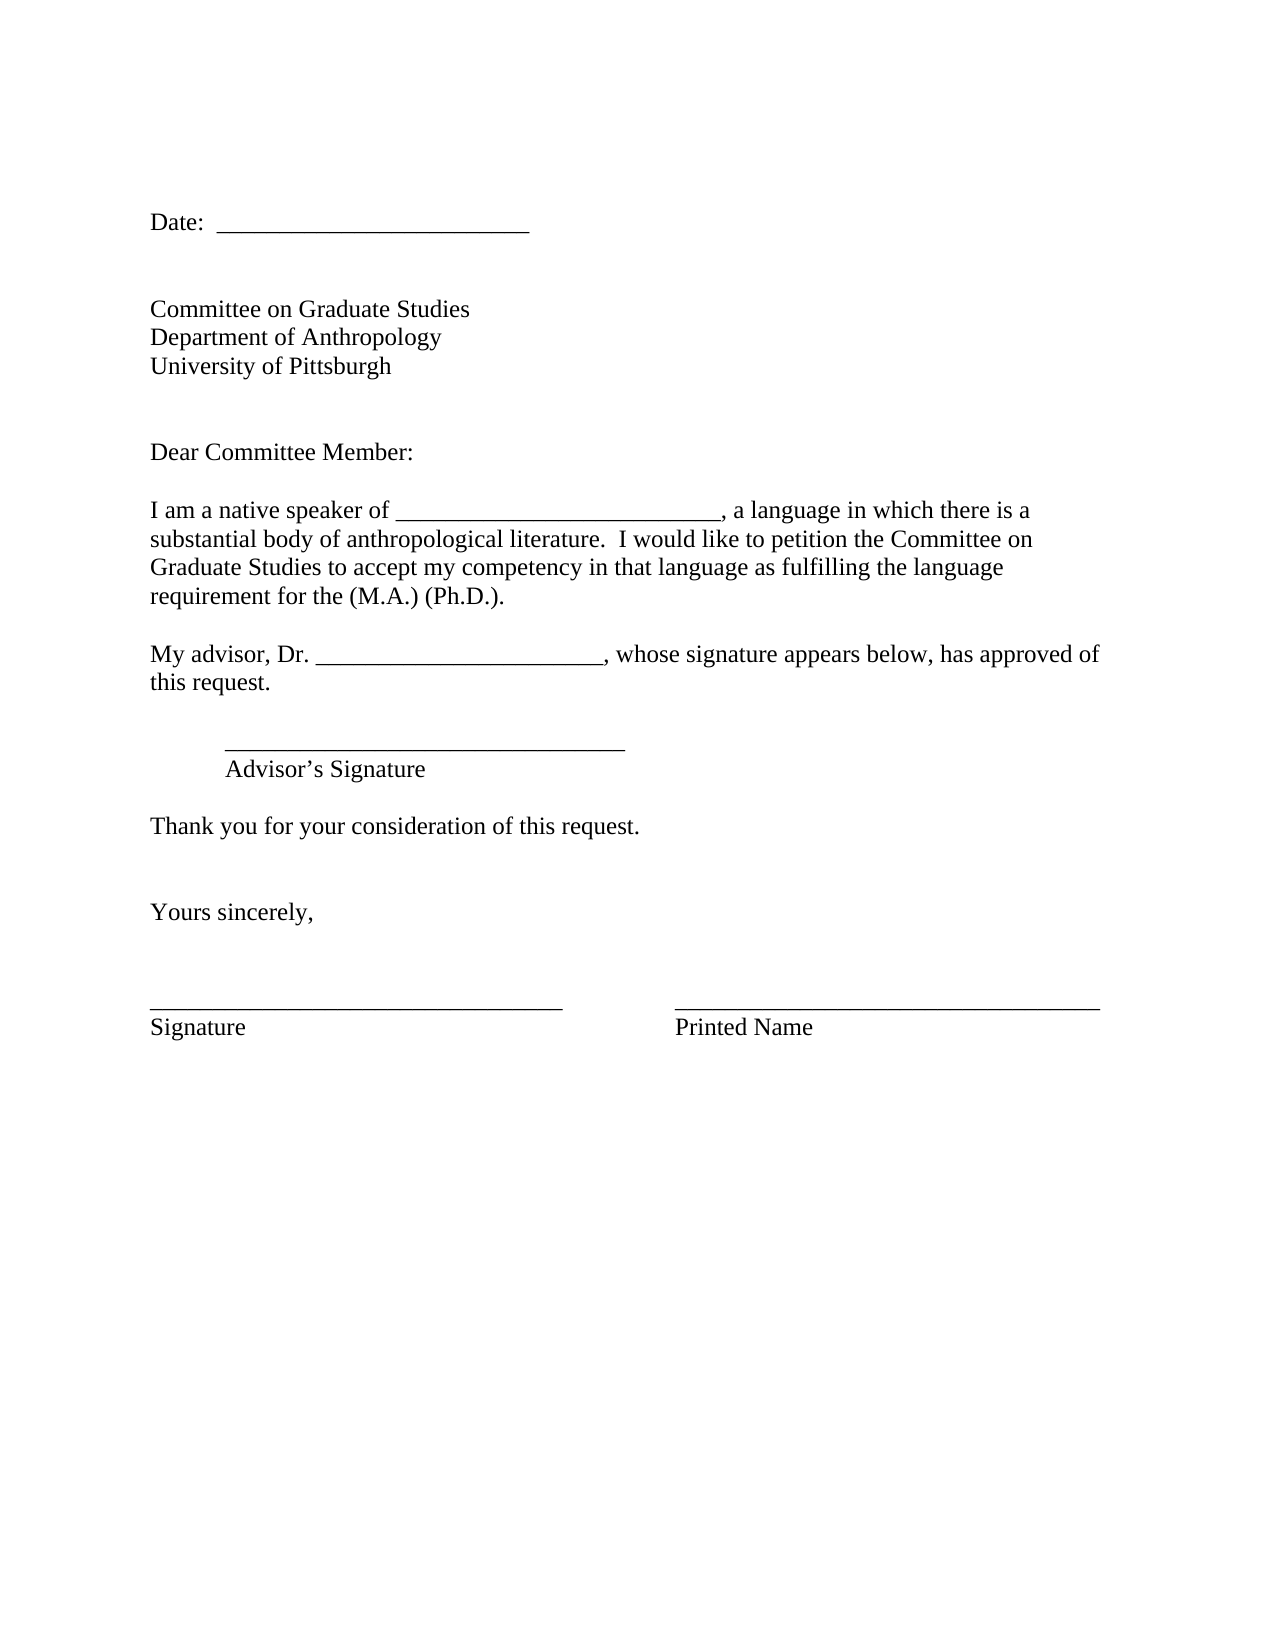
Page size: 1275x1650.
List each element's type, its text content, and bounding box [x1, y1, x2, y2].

text Signature Printed Name [150, 1012, 1125, 1041]
text My advisor, Dr. _______________________, whose signature appears below, has approved of this request. [150, 639, 1125, 696]
text I am a native speaker of __________________________, a language in which there is a substantial body of anthropological literature. I would like to petition the Committee on Graduate Studies to accept my competency in that language as fulfilling the language requirement for the (M.A.) (Ph.D.). [150, 495, 1125, 610]
text Yours sincerely, [150, 897, 1125, 926]
text Advisor’s Signature [150, 754, 1125, 782]
text University of Pittsburgh [150, 351, 1125, 380]
text Date: _________________________ [150, 207, 1125, 236]
text _________________________________ __________________________________ [150, 984, 1125, 1012]
text Thank you for your consideration of this request. [150, 811, 1125, 840]
text Department of Anthropology [150, 322, 1125, 351]
text ________________________________ [150, 725, 1125, 754]
text Dear Committee Member: [150, 437, 1125, 466]
text Committee on Graduate Studies [150, 294, 1125, 322]
